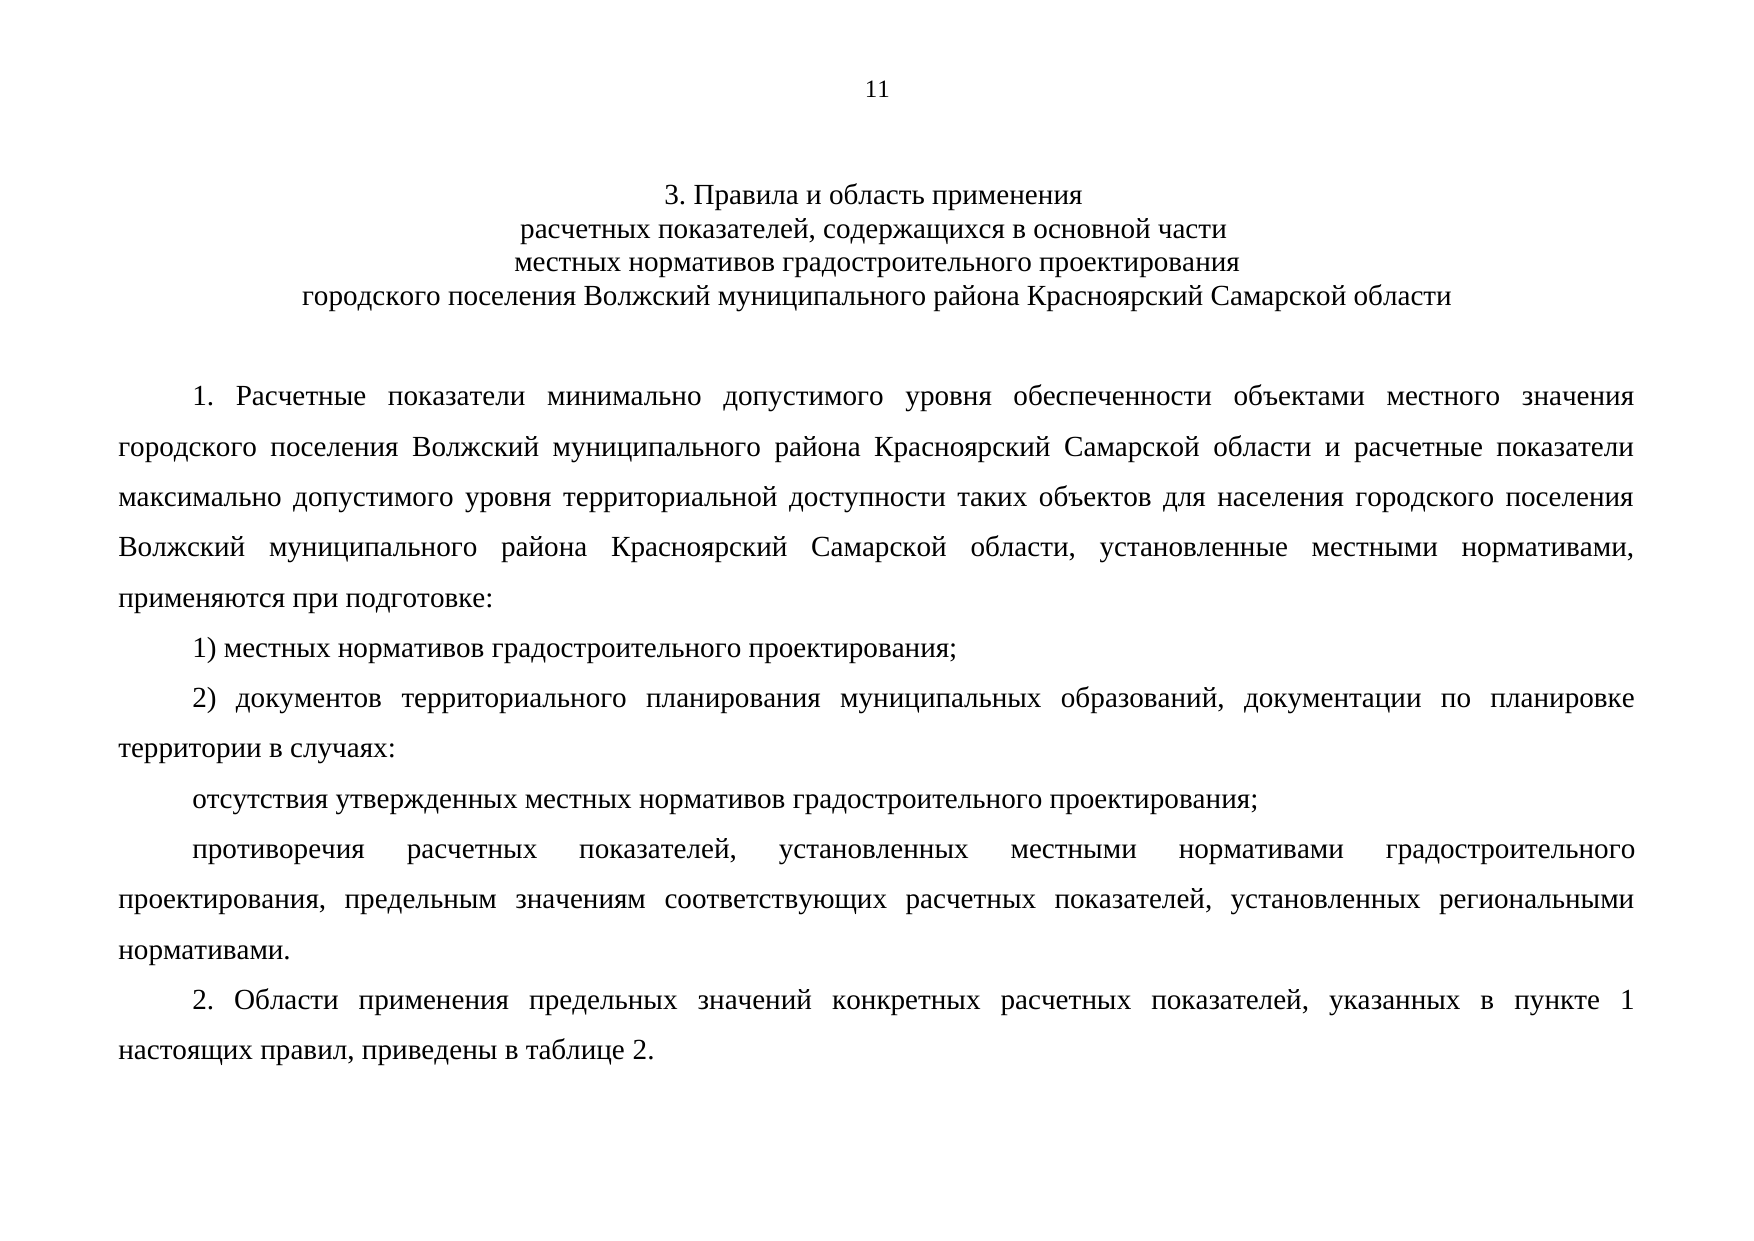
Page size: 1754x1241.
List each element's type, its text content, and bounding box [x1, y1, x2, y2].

text 1) местных нормативов градостроительного проектирования; [118, 630, 1636, 663]
text 2. Области применения предельных значений конкретных расчетных показателей, указанных в пункте 1 настоящих правил, приведены в таблице 2. [118, 982, 1636, 1066]
text противоречия расчетных показателей, установленных местными нормативами градостроительного проектирования, предельным значениям соответствующих расчетных показателей, установленных региональными нормативами. [118, 831, 1636, 965]
text 1. Расчетные показатели минимально допустимого уровня обеспеченности объектами местного значения городского поселения Волжский муниципального района Красноярский Самарской области и расчетные показатели максимально допустимого уровня территориальной доступности таких объектов для населения городского поселения Волжский муниципального района Красноярский Самарской области, установленные местными нормативами, применяются при подготовке: [118, 378, 1636, 613]
text городского поселения Волжский муниципального района Красноярский Самарской области [118, 278, 1636, 311]
text 3. Правила и область применения расчетных показателей, содержащихся в основной части местных нормативов градостроительного проектирования [118, 177, 1636, 278]
text 2) документов территориального планирования муниципальных образований, документации по планировке территории в случаях: [118, 680, 1636, 764]
text отсутствия утвержденных местных нормативов градостроительного проектирования; [118, 781, 1636, 814]
